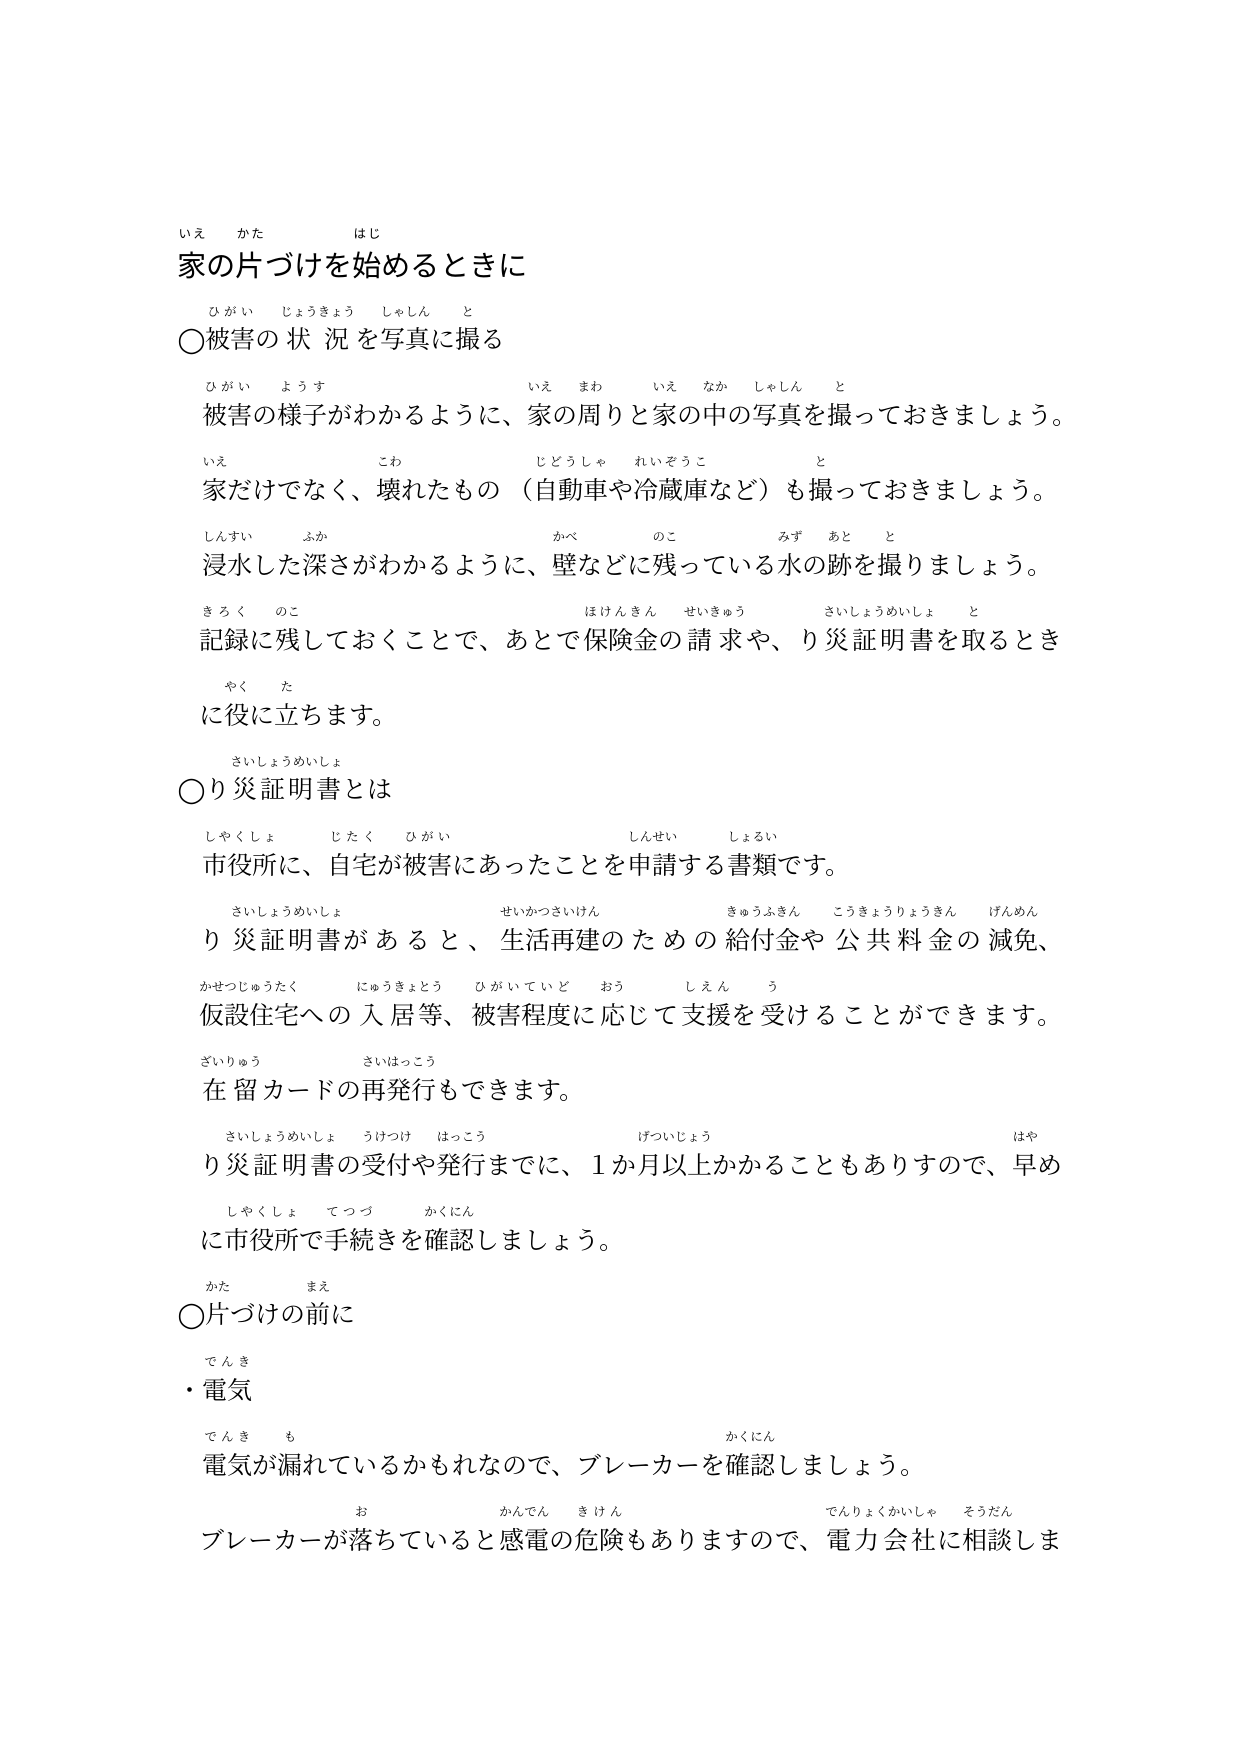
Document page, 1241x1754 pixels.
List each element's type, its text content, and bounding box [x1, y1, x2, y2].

text りがあると、のためのやの、への、にじてをけることができます。カードのもできます。 [199, 892, 1063, 1117]
text ◯づけのに [177, 1267, 1063, 1342]
text に、がにあったことをするです。 [177, 817, 1063, 892]
text のがわかるように、のりとののをっておきましょう。 [177, 367, 1063, 442]
text ◯りとは [177, 742, 1063, 817]
text にしておくことで、あとでのや、りをるときににちます。 [199, 592, 1063, 742]
text だけでなく、れたもの （やなど）もっておきましょう。 [177, 442, 1063, 517]
text ・ [177, 1342, 1063, 1417]
text したさがわかるように、などにっているのをりましょう。 [177, 517, 1063, 592]
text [199, 1492, 1063, 1567]
text ◯のをにる [177, 292, 1063, 367]
text のづけをめるときに [177, 217, 1063, 292]
text がれているかもれなので、ブレーカーをしましょう。 [177, 1417, 1063, 1492]
text りのやまでに、１かかかることもありすので、めにできをしましょう。 [199, 1117, 1063, 1267]
